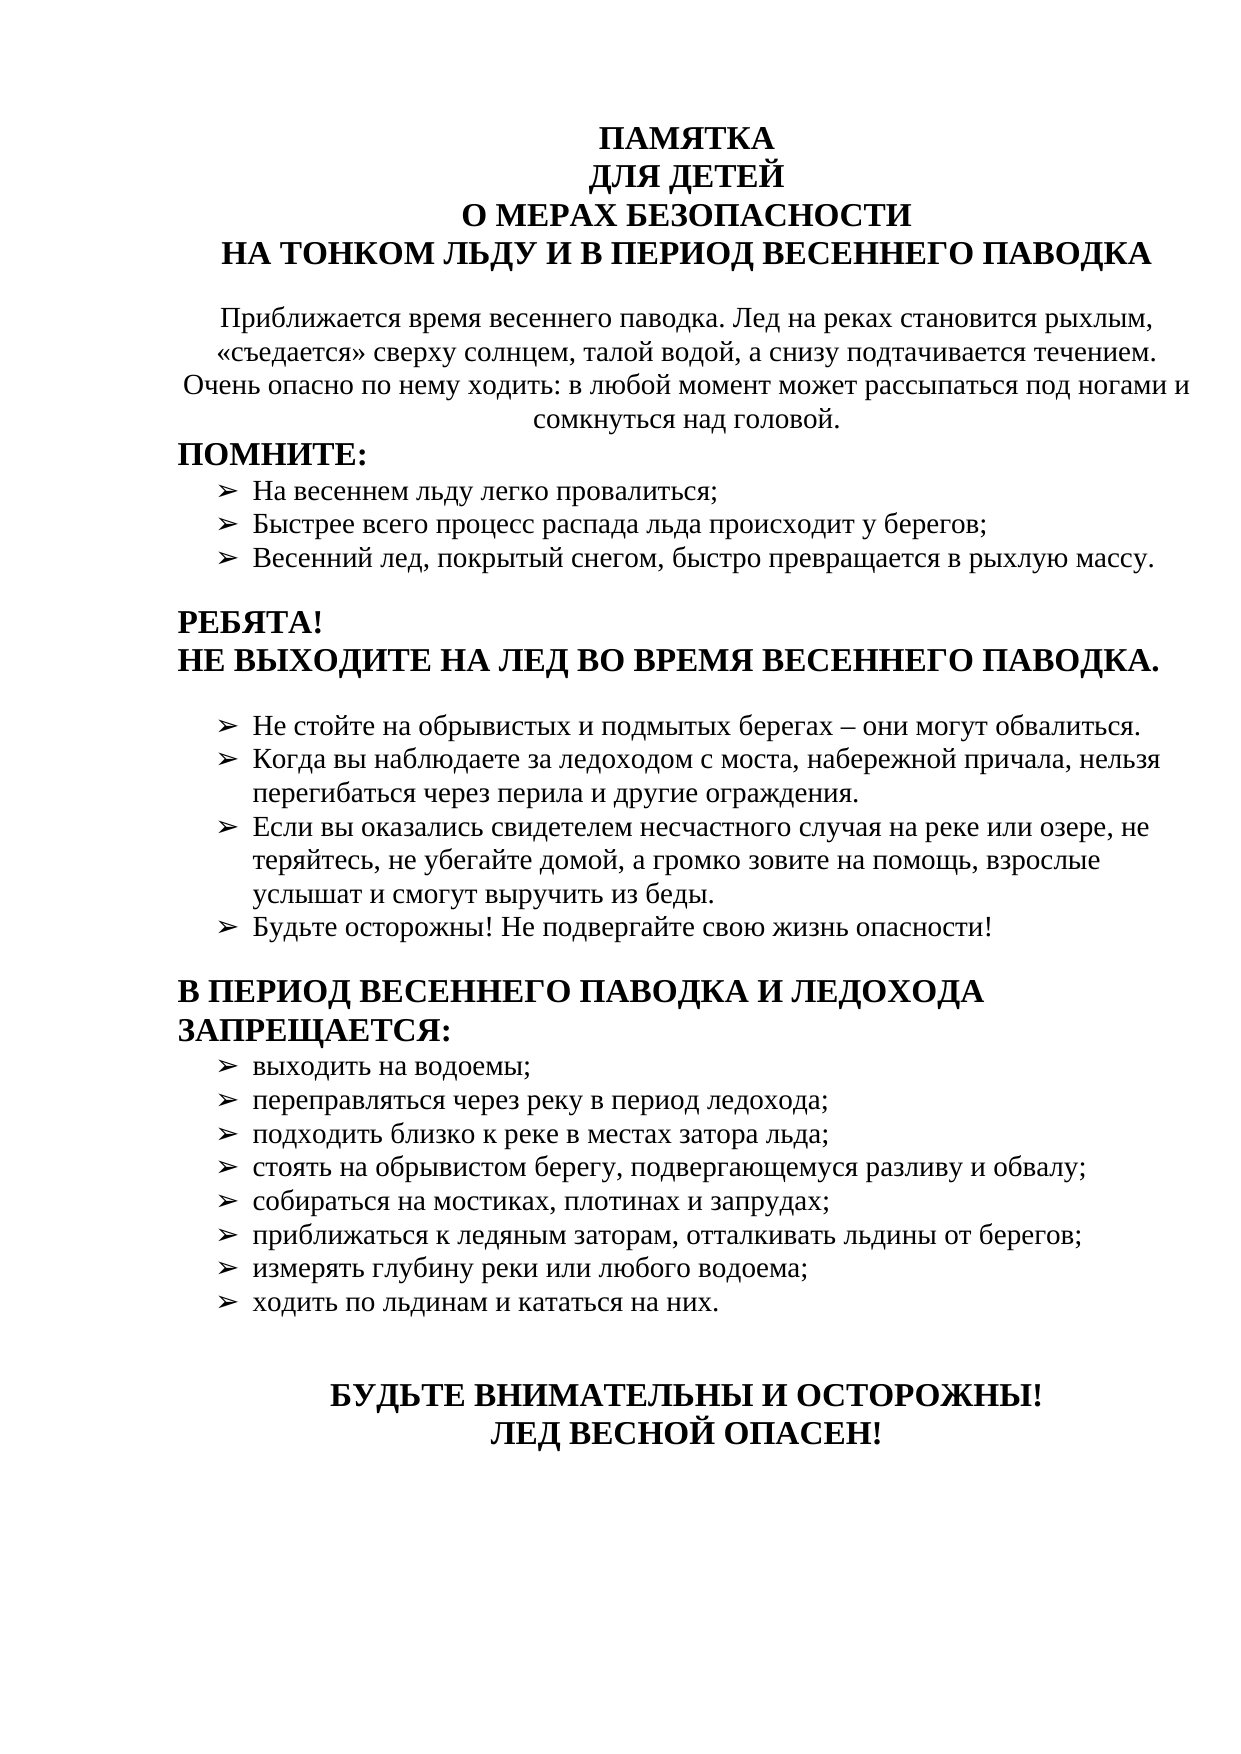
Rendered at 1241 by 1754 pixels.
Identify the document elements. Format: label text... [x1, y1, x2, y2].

list Будьте осторожны! Не подвергайте свою жизнь опасности! [215, 909, 1196, 943]
text БУДЬТЕ ВНИМАТЕЛЬНЫ И ОСТОРОЖНЫ! [177, 1375, 1196, 1413]
list измерять глубину реки или любого водоема; [215, 1250, 1196, 1284]
text НЕ ВЫХОДИТЕ НА ЛЕД ВО ВРЕМЯ ВЕСЕННЕГО ПАВОДКА. [177, 641, 1196, 679]
list Весенний лед, покрытый снегом, быстро превращается в рыхлую массу. [215, 540, 1196, 574]
list Быстрее всего процесс распада льда происходит у берегов; [215, 506, 1196, 540]
text Приближается время весеннего паводка. Лед на реках становится рыхлым, «съедается» сверху солнцем, талой водой, а снизу подтачивается течением. Очень опасно по нему ходить: в любой момент может рассыпаться под ногами и сомкнуться над головой. [177, 300, 1196, 434]
text ПАМЯТКА [177, 118, 1196, 156]
text В ПЕРИОД ВЕСЕННЕГО ПАВОДКА И ЛЕДОХОДА ЗАПРЕЩАЕТСЯ: [177, 972, 1196, 1048]
list приближаться к ледяным заторам, отталкивать льдины от берегов; [215, 1217, 1196, 1250]
list Когда вы наблюдаете за ледоходом с моста, набережной причала, нельзя перегибаться через перила и другие ограждения. [215, 741, 1196, 809]
text НА ТОНКОМ ЛЬДУ И В ПЕРИОД ВЕСЕННЕГО ПАВОДКА [177, 233, 1196, 271]
text РЕБЯТА! [177, 602, 1196, 641]
list собираться на мостиках, плотинах и запрудах; [215, 1183, 1196, 1217]
list стоять на обрывистом берегу, подвергающемуся разливу и обвалу; [215, 1149, 1196, 1183]
text ПОМНИТЕ: [177, 434, 1196, 473]
list подходить близко к реке в местах затора льда; [215, 1116, 1196, 1149]
list выходить на водоемы; [215, 1048, 1196, 1082]
text О МЕРАХ БЕЗОПАСНОСТИ [177, 195, 1196, 233]
list ходить по льдинам и кататься на них. [215, 1284, 1196, 1318]
text ДЛЯ ДЕТЕЙ [177, 156, 1196, 195]
list На весеннем льду легко провалиться; [215, 473, 1196, 506]
list Не стойте на обрывистых и подмытых берегах – они могут обвалиться. [215, 708, 1196, 741]
text ЛЕД ВЕСНОЙ ОПАСЕН! [177, 1413, 1196, 1452]
list переправляться через реку в период ледохода; [215, 1082, 1196, 1116]
list Если вы оказались свидетелем несчастного случая на реке или озере, не теряйтесь, не убегайте домой, а громко зовите на помощь, взрослые услышат и смогут выручить из беды. [215, 809, 1196, 909]
